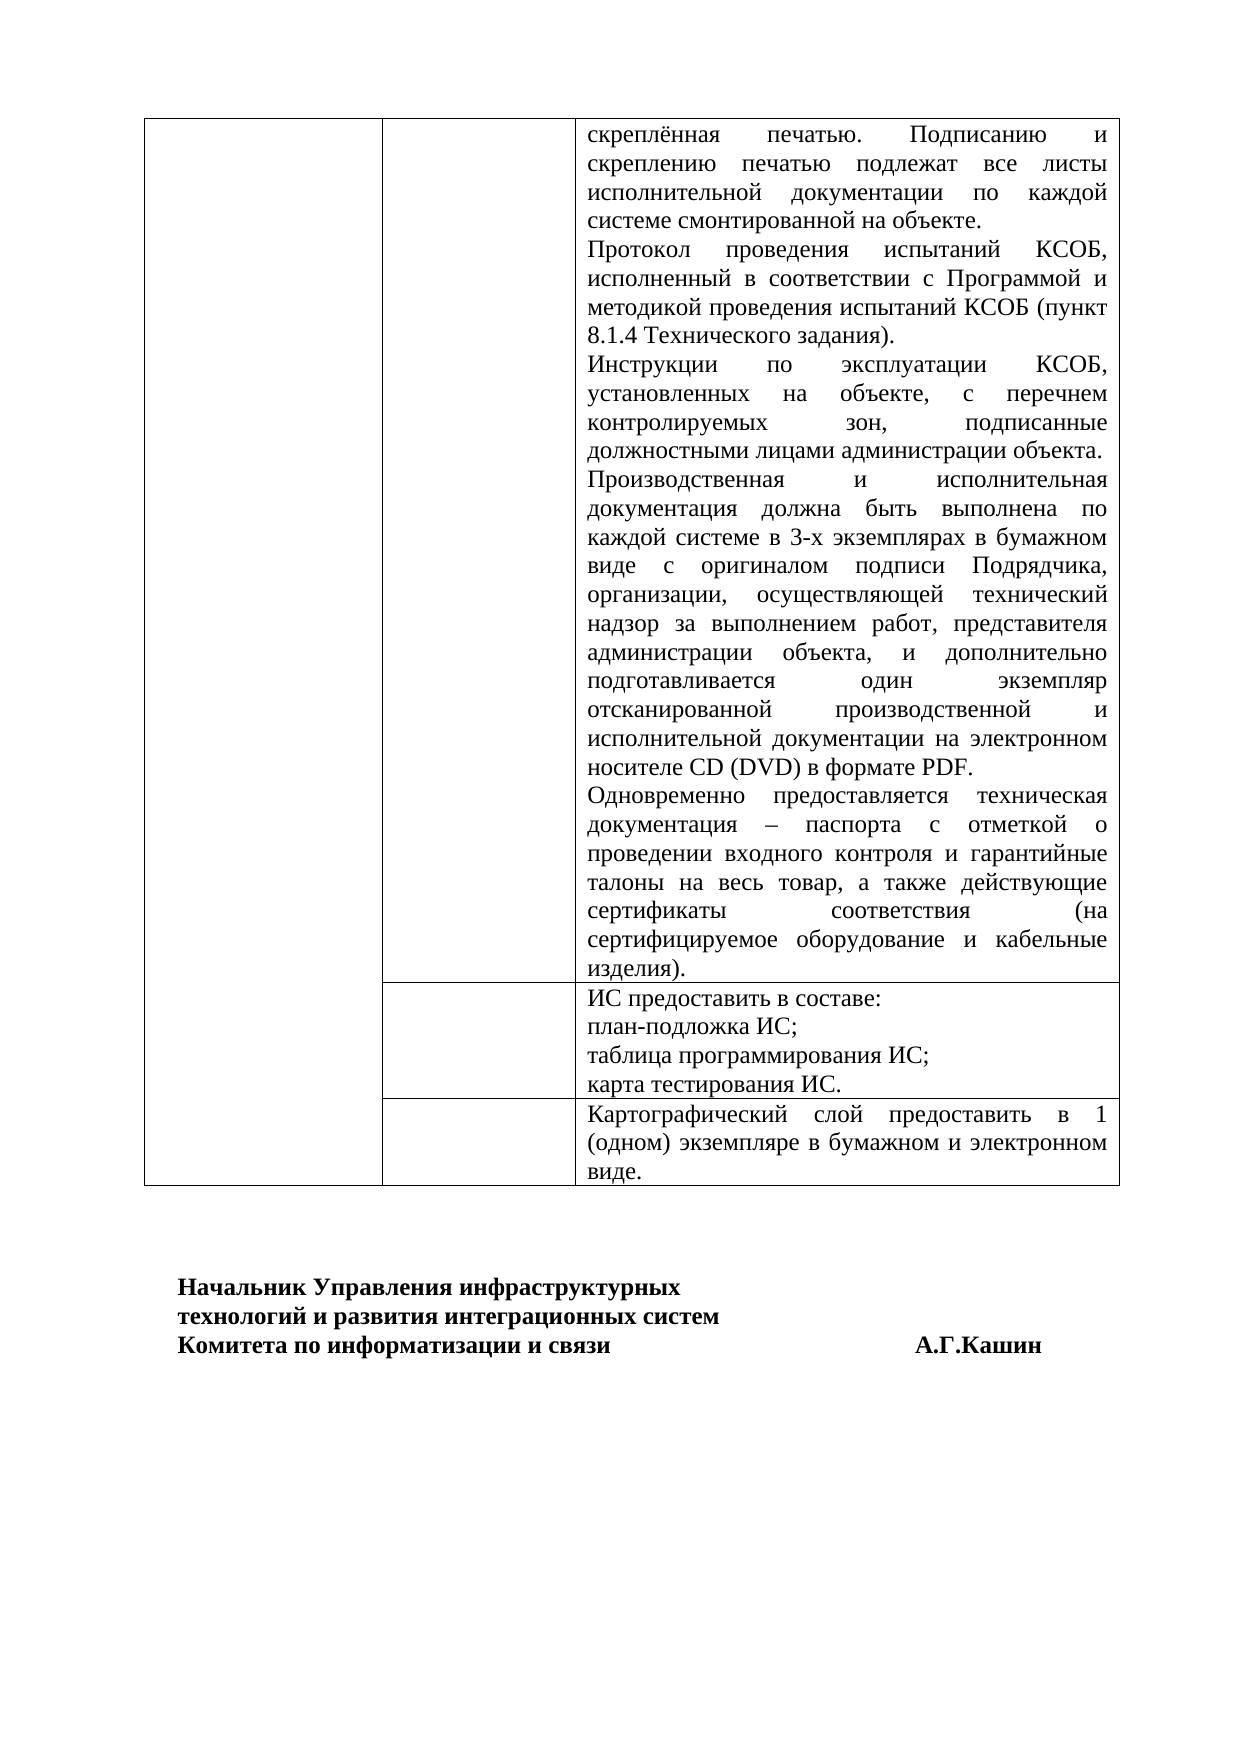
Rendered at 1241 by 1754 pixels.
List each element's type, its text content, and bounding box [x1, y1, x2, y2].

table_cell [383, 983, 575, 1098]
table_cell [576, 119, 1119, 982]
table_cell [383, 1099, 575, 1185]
text Начальник Управления инфраструктурных [177, 1272, 1152, 1301]
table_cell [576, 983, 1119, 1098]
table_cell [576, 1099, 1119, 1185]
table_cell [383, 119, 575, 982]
text Комитета по информатизации и связи А.Г.Кашин [177, 1330, 1152, 1358]
text технологий и развития интеграционных систем [177, 1301, 1152, 1330]
